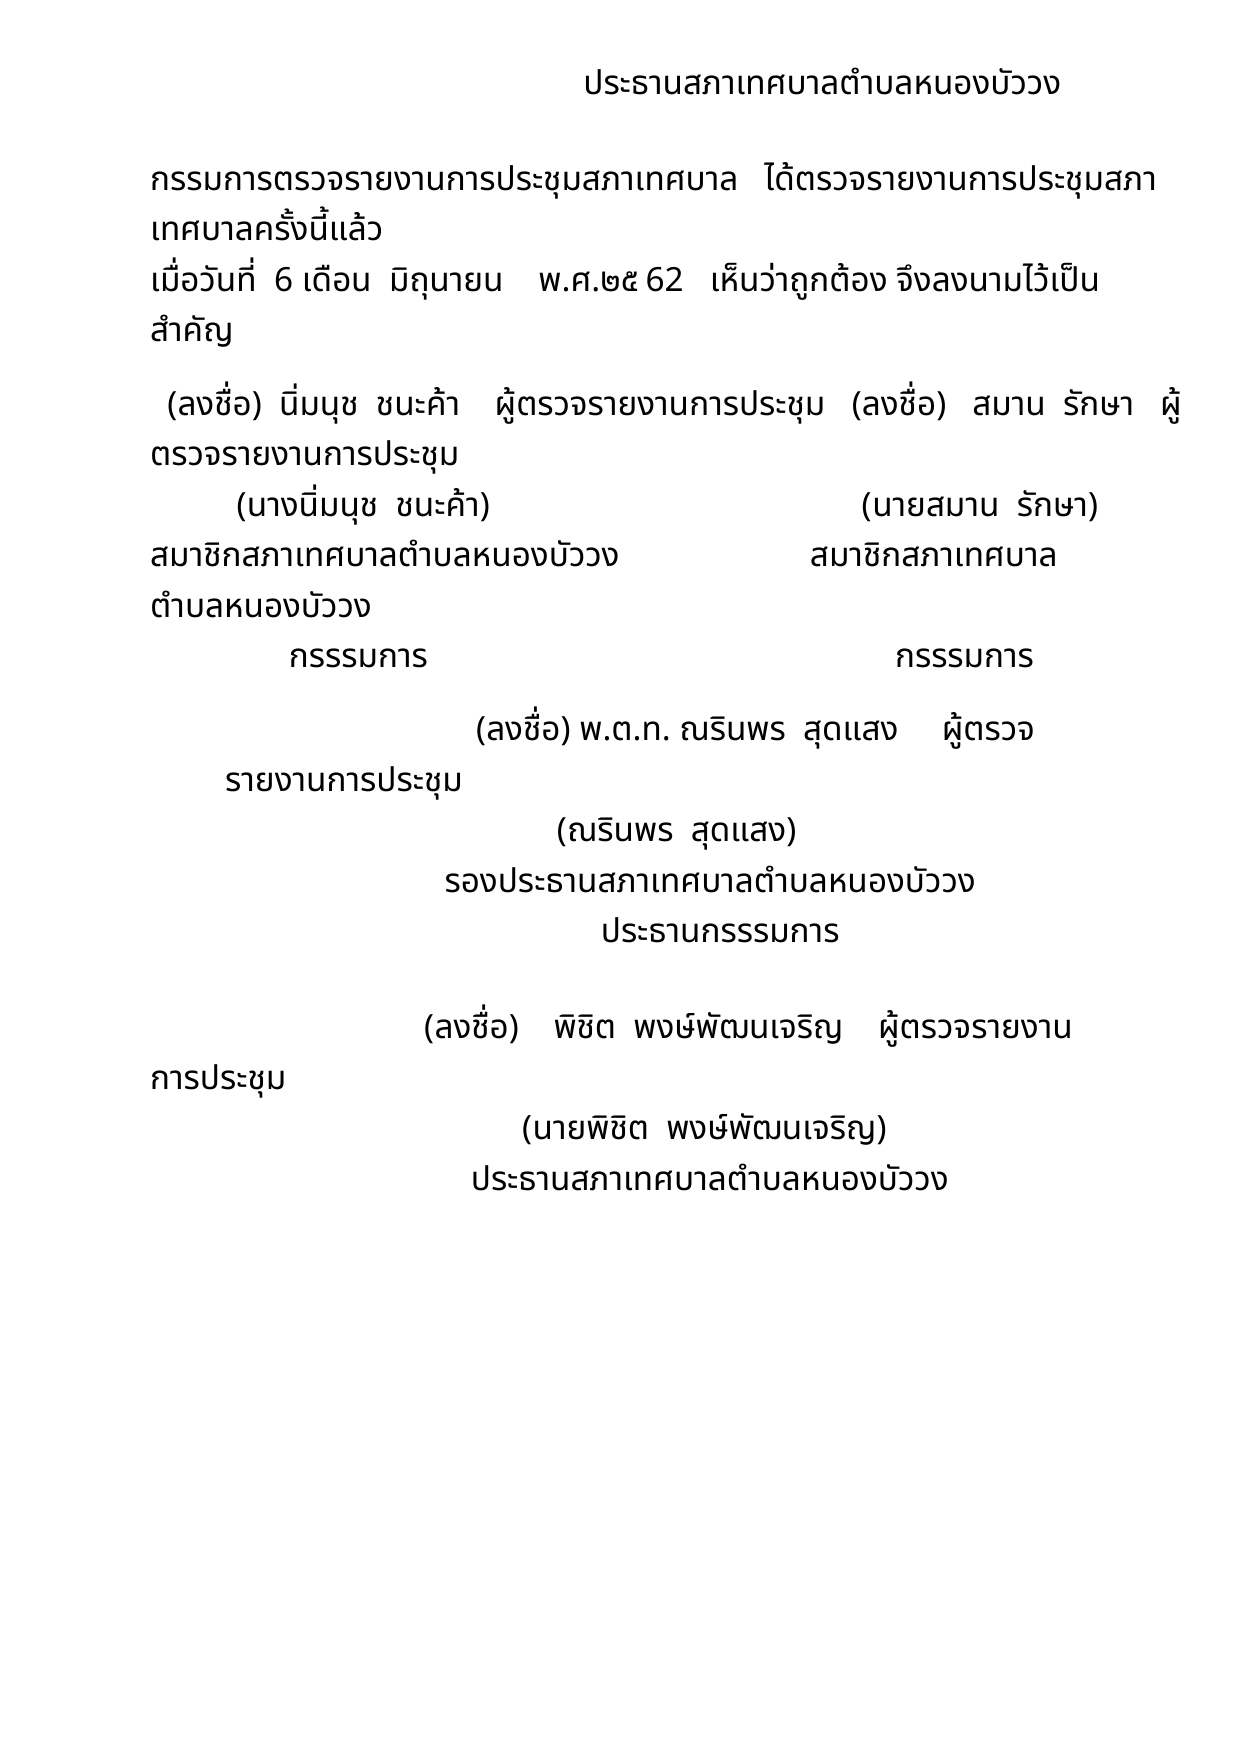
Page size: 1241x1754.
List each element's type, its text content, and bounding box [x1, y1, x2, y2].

text เมื่อวันที่ 6 เดือน มิถุนายน พ.ศ.๒๕62 เห็นว่าถูกต้อง จึงลงนามไว้เป็นสำคัญ [150, 256, 1158, 357]
text กรรรมการ กรรรมการ [150, 632, 1122, 682]
text ประธานสภาเทศบาลตำบลหนองบัววง [150, 59, 1122, 109]
text กรรมการตรวจรายงานการประชุมสภาเทศบาล ได้ตรวจรายงานการประชุมสภาเทศบาลครั้งนี้แล้ว [150, 155, 1158, 256]
text (นายพิชิต พงษ์พัฒนเจริญ) [150, 1104, 1122, 1155]
text สมาชิกสภาเทศบาลตำบลหนองบัววง สมาชิกสภาเทศบาลตำบลหนองบัววง [150, 531, 1122, 632]
text รองประธานสภาเทศบาลตำบลหนองบัววง [300, 857, 1122, 907]
text ประธานกรรรมการ [150, 907, 1122, 958]
text (ณรินพร สุดแสง) [300, 806, 1122, 857]
text (ลงชื่อ) นิ่มนุช ชนะค้า ผู้ตรวจรายงานการประชุม (ลงชื่อ) สมาน รักษา ผู้ตรวจรายงานการประชุม [150, 379, 1202, 481]
text (ลงชื่อ) พิชิต พงษ์พัฒนเจริญ ผู้ตรวจรายงานการประชุม [150, 1003, 1122, 1104]
text (นางนิ่มนุช ชนะค้า) (นายสมาน รักษา) [150, 481, 1122, 531]
text ประธานสภาเทศบาลตำบลหนองบัววง [150, 1155, 1122, 1205]
text (ลงชื่อ) พ.ต.ท. ณรินพร สุดแสง ผู้ตรวจรายงานการประชุม [225, 705, 1122, 806]
